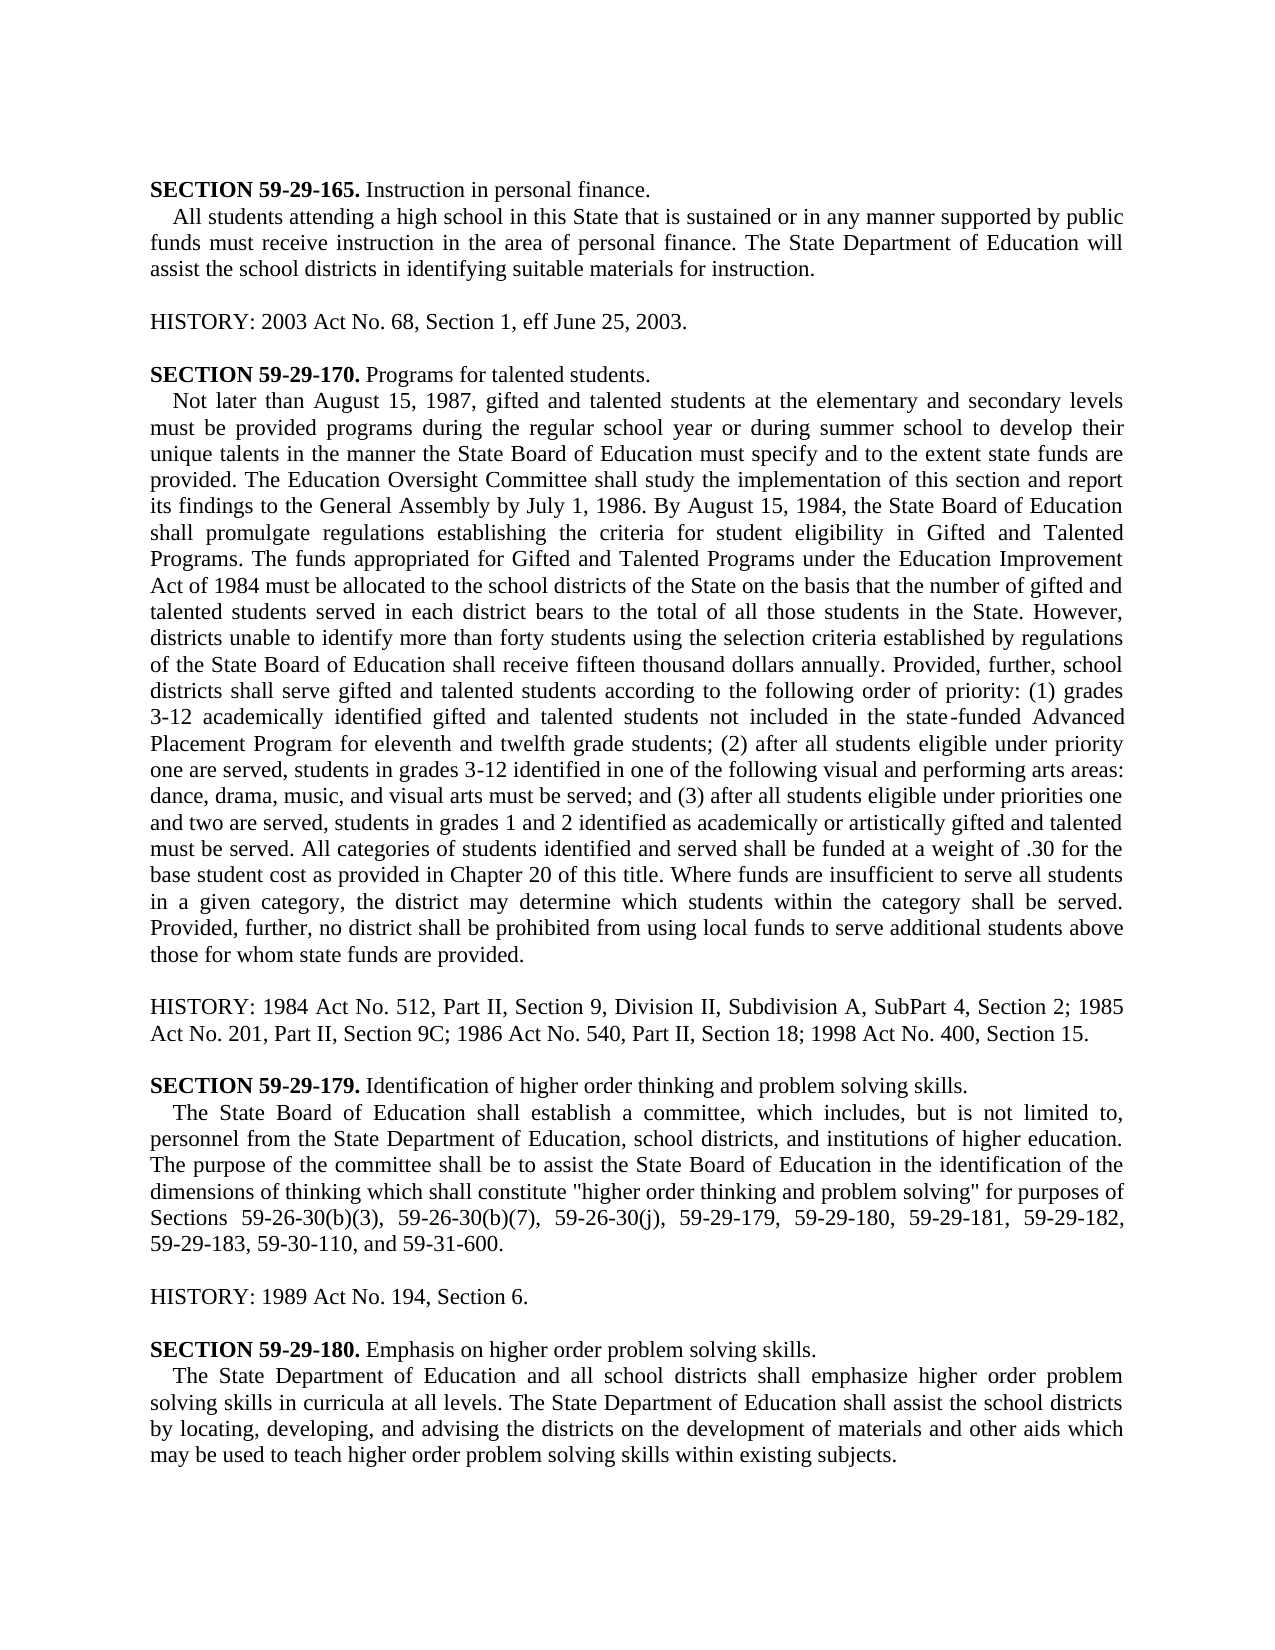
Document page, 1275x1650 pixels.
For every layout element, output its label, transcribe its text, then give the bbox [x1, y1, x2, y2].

text SECTION 59-29-165. Instruction in personal finance. [150, 176, 1125, 203]
text The State Department of Education and all school districts shall emphasize higher order problem solving skills in curricula at all levels. The State Department of Education shall assist the school districts by locating, developing, and advising the districts on the development of materials and other aids which may be used to teach higher order problem solving skills within existing subjects. [150, 1362, 1125, 1468]
text All students attending a high school in this State that is sustained or in any manner supported by public funds must receive instruction in the area of personal finance. The State Department of Education will assist the school districts in identifying suitable materials for instruction. [150, 203, 1125, 282]
text HISTORY: 2003 Act No. 68, Section 1, eff June 25, 2003. [150, 308, 1125, 334]
text SECTION 59-29-180. Emphasis on higher order problem solving skills. [150, 1336, 1125, 1362]
text SECTION 59-29-170. Programs for talented students. [150, 361, 1125, 387]
text Not later than August 15, 1987, gifted and talented students at the elementary and secondary levels must be provided programs during the regular school year or during summer school to develop their unique talents in the manner the State Board of Education must specify and to the extent state funds are provided. The Education Oversight Committee shall study the implementation of this section and report its findings to the General Assembly by July 1, 1986. By August 15, 1984, the State Board of Education shall promulgate regulations establishing the criteria for student eligibility in Gifted and Talented Programs. The funds appropriated for Gifted and Talented Programs under the Education Improvement Act of 1984 must be allocated to the school districts of the State on the basis that the number of gifted and talented students served in each district bears to the total of all those students in the State. However, districts unable to identify more than forty students using the selection criteria established by regulations of the State Board of Education shall receive fifteen thousand dollars annually. Provided, further, school districts shall serve gifted and talented students according to the following order of priority: (1) grades 3-12 academically identified gifted and talented students not included in the state-funded Advanced Placement Program for eleventh and twelfth grade students; (2) after all students eligible under priority one are served, students in grades 3-12 identified in one of the following visual and performing arts areas: dance, drama, music, and visual arts must be served; and (3) after all students eligible under priorities one and two are served, students in grades 1 and 2 identified as academically or artistically gifted and talented must be served. All categories of students identified and served shall be funded at a weight of .30 for the base student cost as provided in Chapter 20 of this title. Where funds are insufficient to serve all students in a given category, the district may determine which students within the category shall be served. Provided, further, no district shall be prohibited from using local funds to serve additional students above those for whom state funds are provided. [150, 387, 1125, 967]
text HISTORY: 1989 Act No. 194, Section 6. [150, 1283, 1125, 1309]
text The State Board of Education shall establish a committee, which includes, but is not limited to, personnel from the State Department of Education, school districts, and institutions of higher education. The purpose of the committee shall be to assist the State Board of Education in the identification of the dimensions of thinking which shall constitute "higher order thinking and problem solving" for purposes of Sections 59-26-30(b)(3), 59-26-30(b)(7), 59-26-30(j), 59-29-179, 59-29-180, 59-29-181, 59-29-182, 59-29-183, 59-30-110, and 59-31-600. [150, 1099, 1125, 1257]
text HISTORY: 1984 Act No. 512, Part II, Section 9, Division II, Subdivision A, SubPart 4, Section 2; 1985 Act No. 201, Part II, Section 9C; 1986 Act No. 540, Part II, Section 18; 1998 Act No. 400, Section 15. [150, 993, 1125, 1046]
text SECTION 59-29-179. Identification of higher order thinking and problem solving skills. [150, 1072, 1125, 1099]
